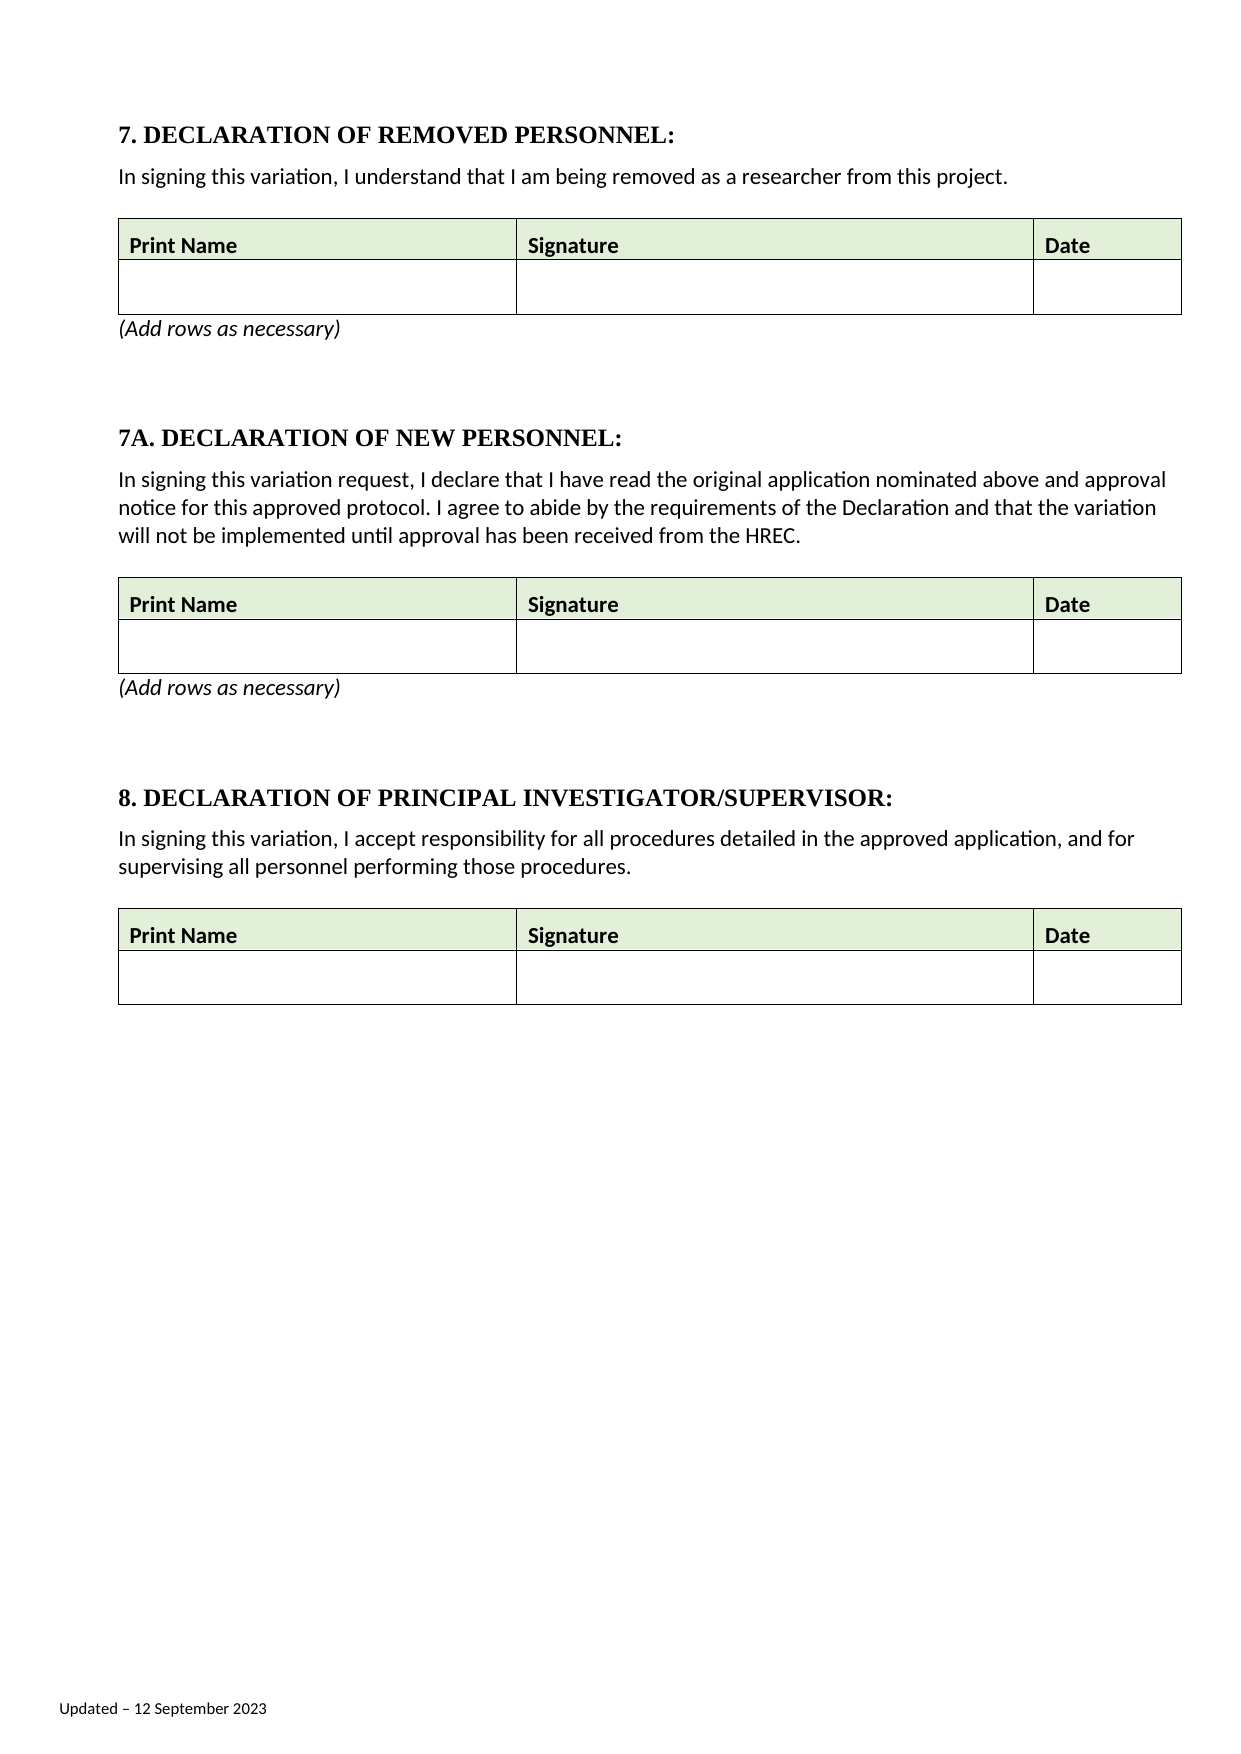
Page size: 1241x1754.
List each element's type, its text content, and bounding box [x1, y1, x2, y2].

table_header Print Name [119, 909, 516, 949]
table_header Signature [517, 219, 1033, 259]
table_header Print Name [119, 219, 516, 259]
text (Add rows as necessary) [118, 314, 1231, 342]
table_cell [119, 260, 516, 313]
table_header Date [1034, 909, 1181, 949]
list In signing this variation request, I declare that I have read the original application nominated above and approval notice for this approved protocol. I agree to abide by the requirements of the Declaration and that the variation will not be implemented until approval has been received from the HREC. [118, 465, 1181, 549]
text 7. DECLARATION OF REMOVED PERSONNEL: [118, 121, 1181, 149]
table_cell [517, 620, 1033, 672]
table_cell [1034, 620, 1181, 672]
table_header Date [1034, 578, 1181, 618]
table_cell [517, 951, 1033, 1003]
table_header Signature [517, 578, 1033, 618]
table_header Signature [517, 909, 1033, 949]
table_cell [119, 951, 516, 1003]
table_header Date [1034, 219, 1181, 259]
text 8. DECLARATION OF PRINCIPAL INVESTIGATOR/SUPERVISOR: [118, 783, 1181, 811]
list In signing this variation, I understand that I am being removed as a researcher from this project. [118, 162, 1181, 190]
table_cell [1034, 260, 1181, 313]
text (Add rows as necessary) [118, 673, 1231, 702]
text 7A. DECLARATION OF NEW PERSONNEL: [118, 423, 1181, 452]
table_cell [517, 260, 1033, 313]
table_header Print Name [119, 578, 516, 618]
table_cell [1034, 951, 1181, 1003]
list In signing this variation, I accept responsibility for all procedures detailed in the approved application, and for supervising all personnel performing those procedures. [118, 824, 1181, 880]
table_cell [119, 620, 516, 672]
